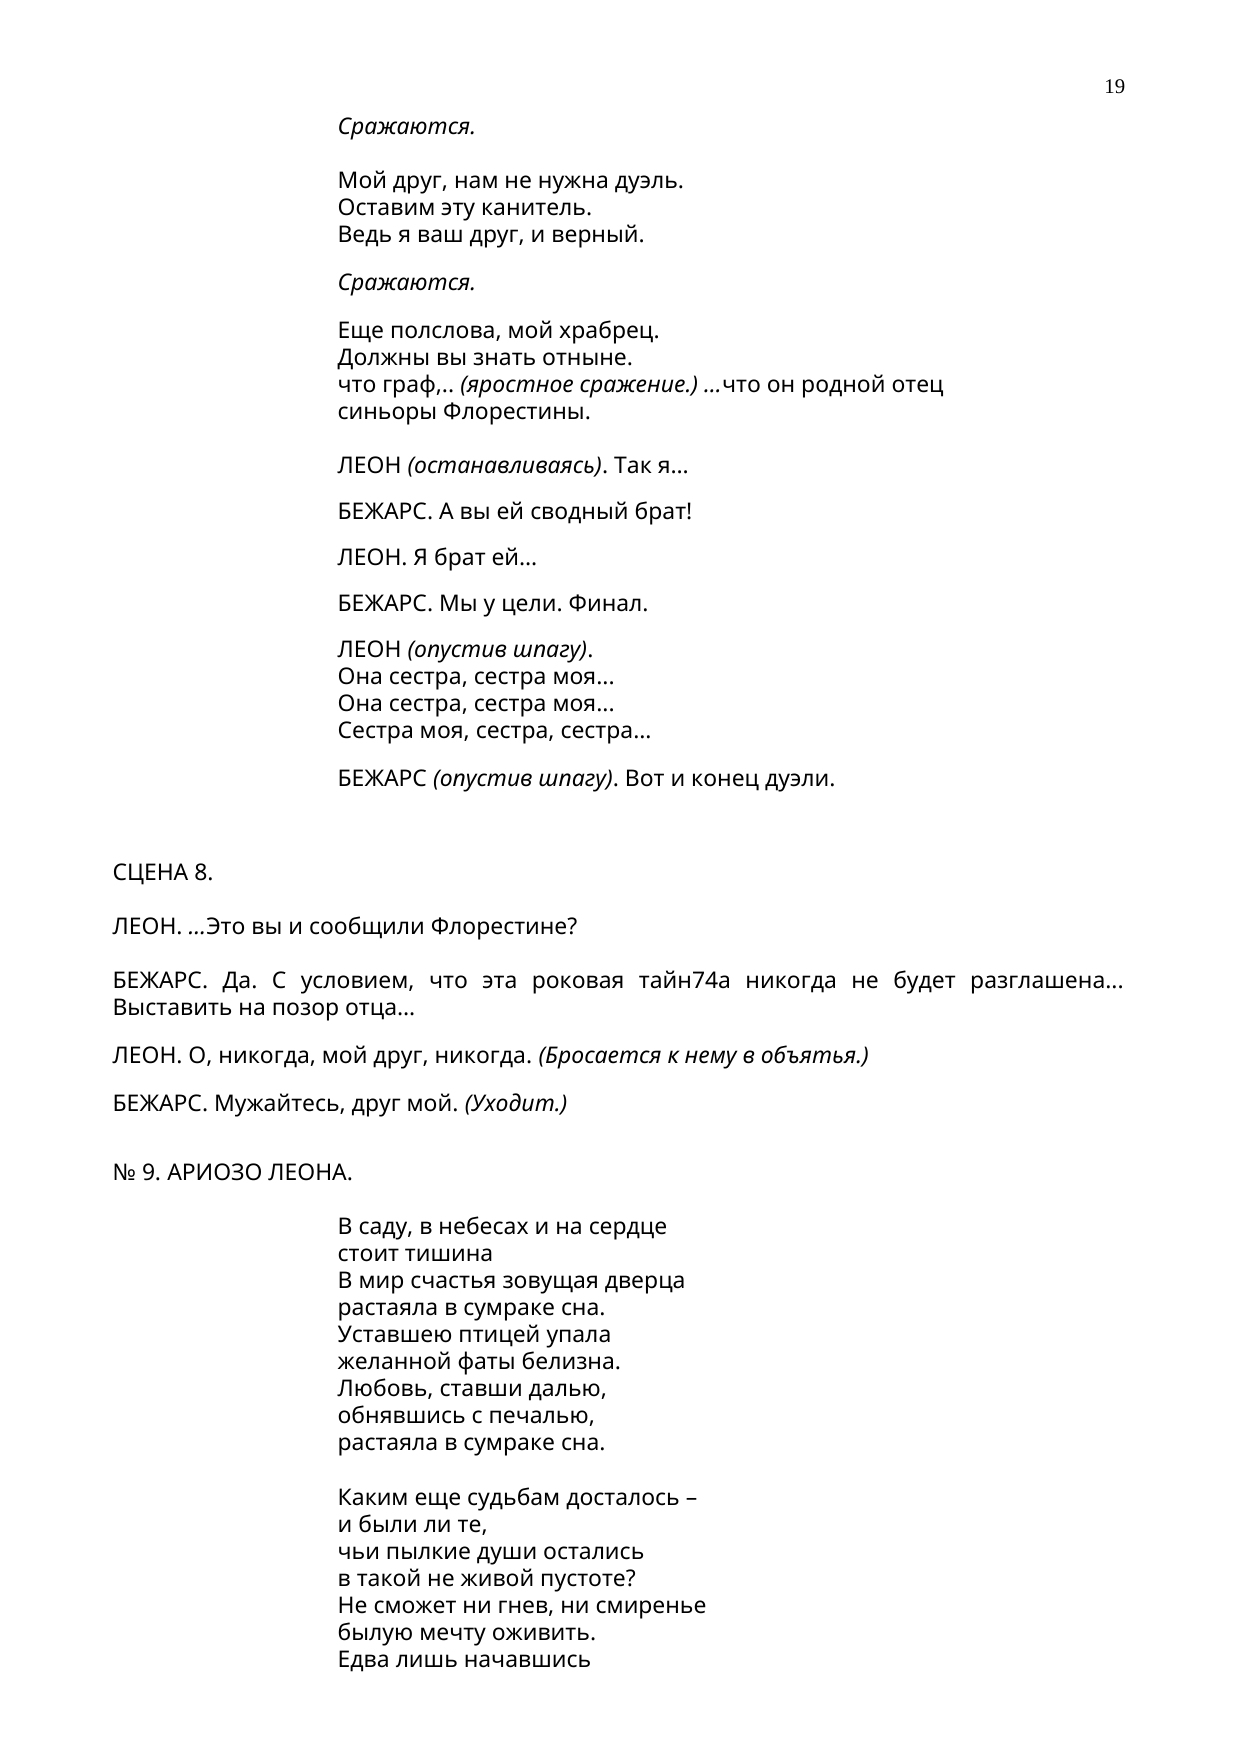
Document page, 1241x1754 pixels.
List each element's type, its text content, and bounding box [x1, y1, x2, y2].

text обнявшись с печалью, [337, 1402, 1125, 1429]
text Она сестра, сестра моя... [337, 689, 1125, 717]
text былую мечту оживить. [337, 1619, 1125, 1646]
text Сражаются. [337, 112, 1125, 139]
text Еще полслова, мой храбрец. [337, 317, 1125, 344]
text Не сможет ни гнев, ни смиренье [337, 1592, 1125, 1619]
text БЕЖАРС (опустив шпагу). Вот и конец дуэли. [337, 764, 1125, 792]
text БЕЖАРС. Мужайтесь, друг мой. (Уходит.) [112, 1089, 1125, 1117]
text ЛЕОН. О, никогда, мой друг, никогда. (Бросается к нему в объятья.) [112, 1042, 1125, 1069]
text В мир счастья зовущая дверца [337, 1267, 1125, 1294]
text Она сестра, сестра моя... [337, 662, 1125, 689]
text синьоры Флорестины. [337, 398, 1125, 425]
text растаяла в сумраке сна. [337, 1429, 1125, 1456]
text Сестра моя, сестра, сестра… [337, 717, 1125, 744]
text Ведь я ваш друг, и верный. [337, 221, 1125, 248]
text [337, 167, 1125, 194]
text Должны вы знать отныне. [337, 344, 1125, 371]
text Любовь, ставши далью, [337, 1375, 1125, 1402]
text № 9. АРИОЗО ЛЕОНА. [112, 1158, 1125, 1185]
text Уставшею птицей упала [337, 1321, 1125, 1348]
text желанной фаты белизна. [337, 1348, 1125, 1375]
text БЕЖАРС. А вы ей сводный брат! [337, 498, 1125, 525]
text стоит тишина [337, 1239, 1125, 1267]
text СЦЕНА 8. [112, 858, 1125, 885]
text растаяла в сумраке сна. [337, 1294, 1125, 1321]
text БЕЖАРС. Мы у цели. Финал. [337, 589, 1125, 617]
text БЕЖАРС. Да. С условием, что эта роковая тайн74а никогда не будет разглашена... Выставить на позор отца… [112, 967, 1125, 1021]
text В саду, в небесах и на сердце [337, 1212, 1125, 1239]
text Оставим эту канитель. [337, 194, 1125, 221]
text в такой не живой пустоте? [337, 1564, 1125, 1592]
text ЛЕОН. Я брат ей… [337, 544, 1125, 571]
text ЛЕОН (опустив шпагу). [337, 635, 1125, 662]
text ЛЕОН. …Это вы и сообщили Флорестине? [112, 912, 1125, 939]
text что граф,.. (яростное сражение.) …что он родной отец [337, 371, 1125, 398]
text Сражаются. [337, 269, 1125, 296]
text чьи пылкие души остались [337, 1537, 1125, 1564]
text Каким еще судьбам досталось – [337, 1483, 1125, 1510]
text и были ли те, [337, 1510, 1125, 1537]
text Едва лишь начавшись [337, 1646, 1125, 1673]
text ЛЕОН (останавливаясь). Так я… [337, 452, 1125, 479]
